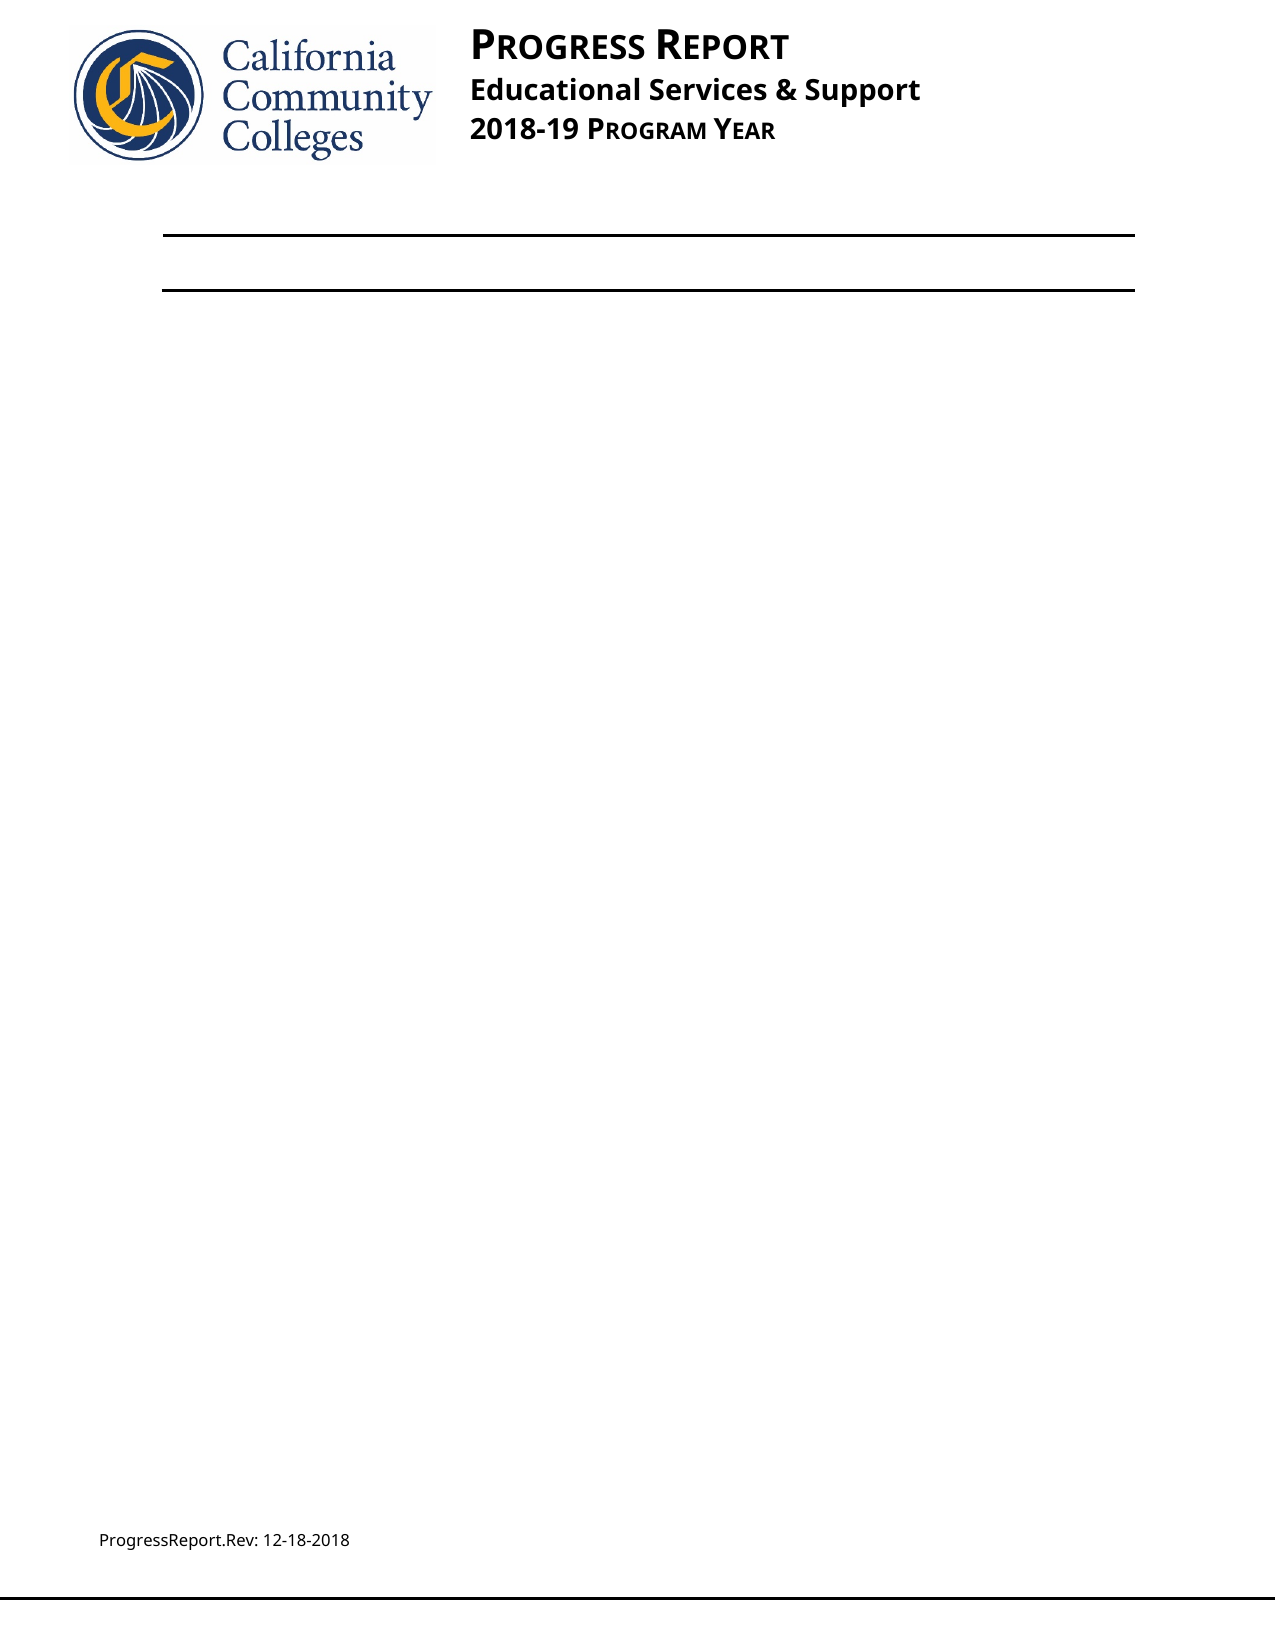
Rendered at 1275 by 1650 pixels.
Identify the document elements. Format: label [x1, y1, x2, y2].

picture [69, 25, 437, 165]
